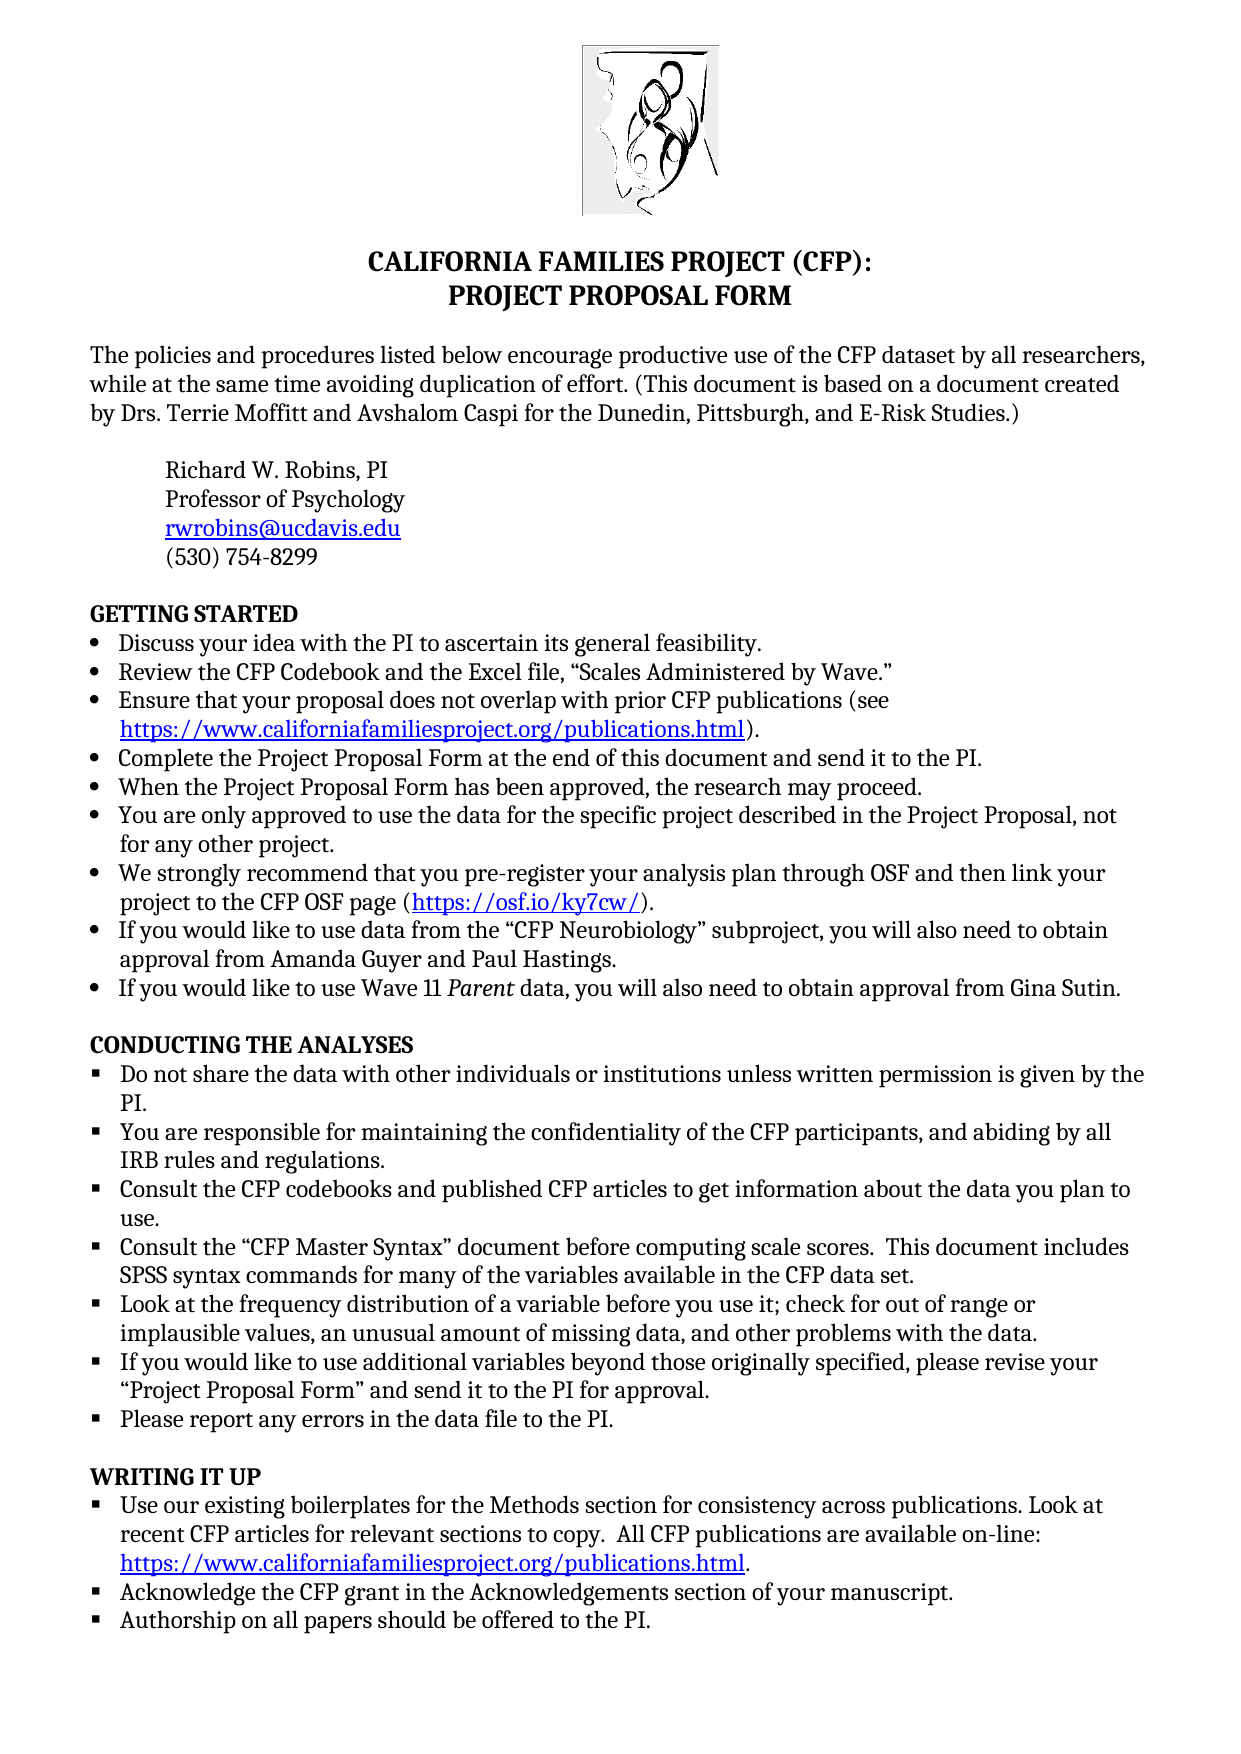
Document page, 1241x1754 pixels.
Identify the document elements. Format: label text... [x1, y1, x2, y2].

list Authorship on all papers should be offered to the PI. [90, 1606, 1150, 1635]
text rwrobins@ucdavis.edu [90, 514, 1150, 542]
text (530) 754-8299 [90, 542, 1150, 571]
list If you would like to use data from the “CFP Neurobiology” subproject, you will also need to obtain approval from Amanda Guyer and Paul Hastings. [90, 916, 1150, 974]
list If you would like to use Wave 11 Parent data, you will also need to obtain approval from Gina Sutin. [90, 974, 1150, 1002]
list Please report any errors in the data file to the PI. [90, 1405, 1150, 1434]
list Complete the Project Proposal Form at the end of this document and send it to the PI. [90, 744, 1150, 772]
list You are responsible for maintaining the confidentiality of the CFP participants, and abiding by all IRB rules and regulations. [90, 1117, 1150, 1175]
text The policies and procedures listed below encourage productive use of the CFP dataset by all researchers, while at the same time avoiding duplication of effort. (This document is based on a document created by Drs. Terrie Moffitt and Avshalom Caspi for the Dunedin, Pittsburgh, and E-Risk Studies.) [90, 341, 1150, 427]
list Do not share the data with other individuals or institutions unless written permission is given by the PI. [90, 1060, 1150, 1117]
text CALIFORNIA FAMILIES PROJECT (CFP): [90, 245, 1150, 279]
text Professor of Psychology [90, 485, 1150, 514]
list Discuss your idea with the PI to ascertain its general feasibility. [90, 629, 1150, 657]
list Review the CFP Codebook and the Excel file, “Scales Administered by Wave.” [90, 657, 1150, 686]
text Richard W. Robins, PI [90, 456, 1150, 485]
list We strongly recommend that you pre-register your analysis plan through OSF and then link your project to the CFP OSF page (https://osf.io/ky7cw/). [90, 859, 1150, 916]
picture [581, 45, 719, 217]
text WRITING IT UP [90, 1462, 1150, 1491]
text PROJECT PROPOSAL FORM [90, 279, 1150, 312]
list Acknowledge the CFP grant in the Acknowledgements section of your manuscript. [90, 1577, 1150, 1606]
list Look at the frequency distribution of a variable before you use it; check for out of range or implausible values, an unusual amount of missing data, and other problems with the data. [90, 1290, 1150, 1347]
list Use our existing boilerplates for the Methods section for consistency across publications. Look at recent CFP articles for relevant sections to copy. All CFP publications are available on-line: https://www.californiafamiliesproject.org/publications.html. [90, 1491, 1150, 1577]
text GETTING STARTED [90, 600, 1150, 629]
list Consult the CFP codebooks and published CFP articles to get information about the data you plan to use. [90, 1175, 1150, 1232]
list Consult the “CFP Master Syntax” document before computing scale scores. This document includes SPSS syntax commands for many of the variables available in the CFP data set. [90, 1232, 1150, 1290]
list When the Project Proposal Form has been approved, the research may proceed. [90, 772, 1150, 801]
list If you would like to use additional variables beyond those originally specified, please revise your “Project Proposal Form” and send it to the PI for approval. [90, 1347, 1150, 1405]
list Ensure that your proposal does not overlap with prior CFP publications (see https://www.californiafamiliesproject.org/publications.html). [90, 686, 1150, 744]
text CONDUCTING THE ANALYSES [90, 1031, 1150, 1060]
list You are only approved to use the data for the specific project described in the Project Proposal, not for any other project. [90, 801, 1150, 859]
